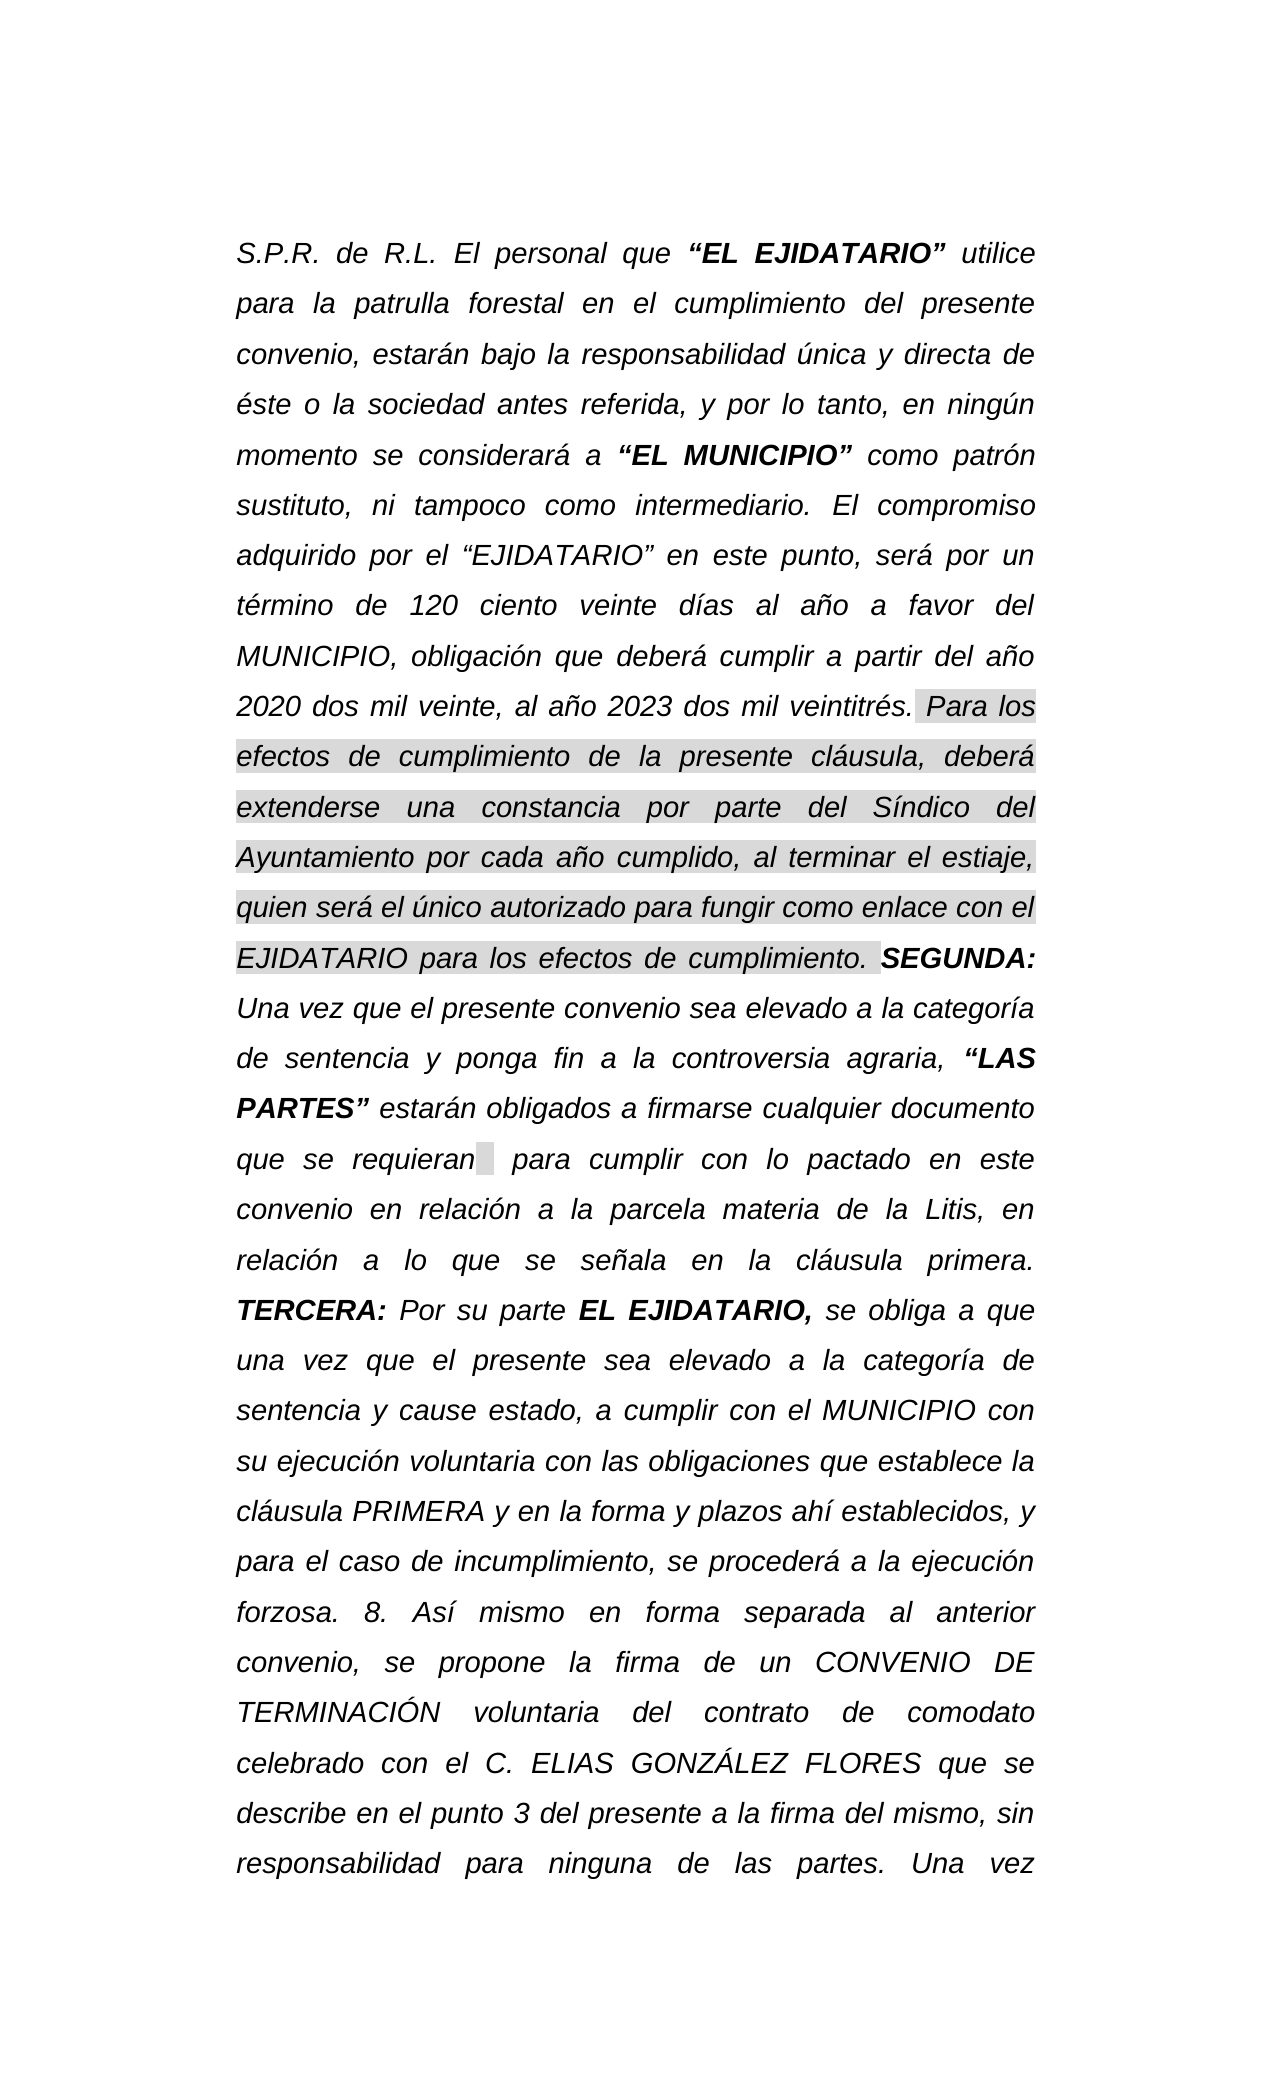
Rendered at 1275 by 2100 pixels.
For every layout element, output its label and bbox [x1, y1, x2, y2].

text [236, 236, 1039, 1880]
